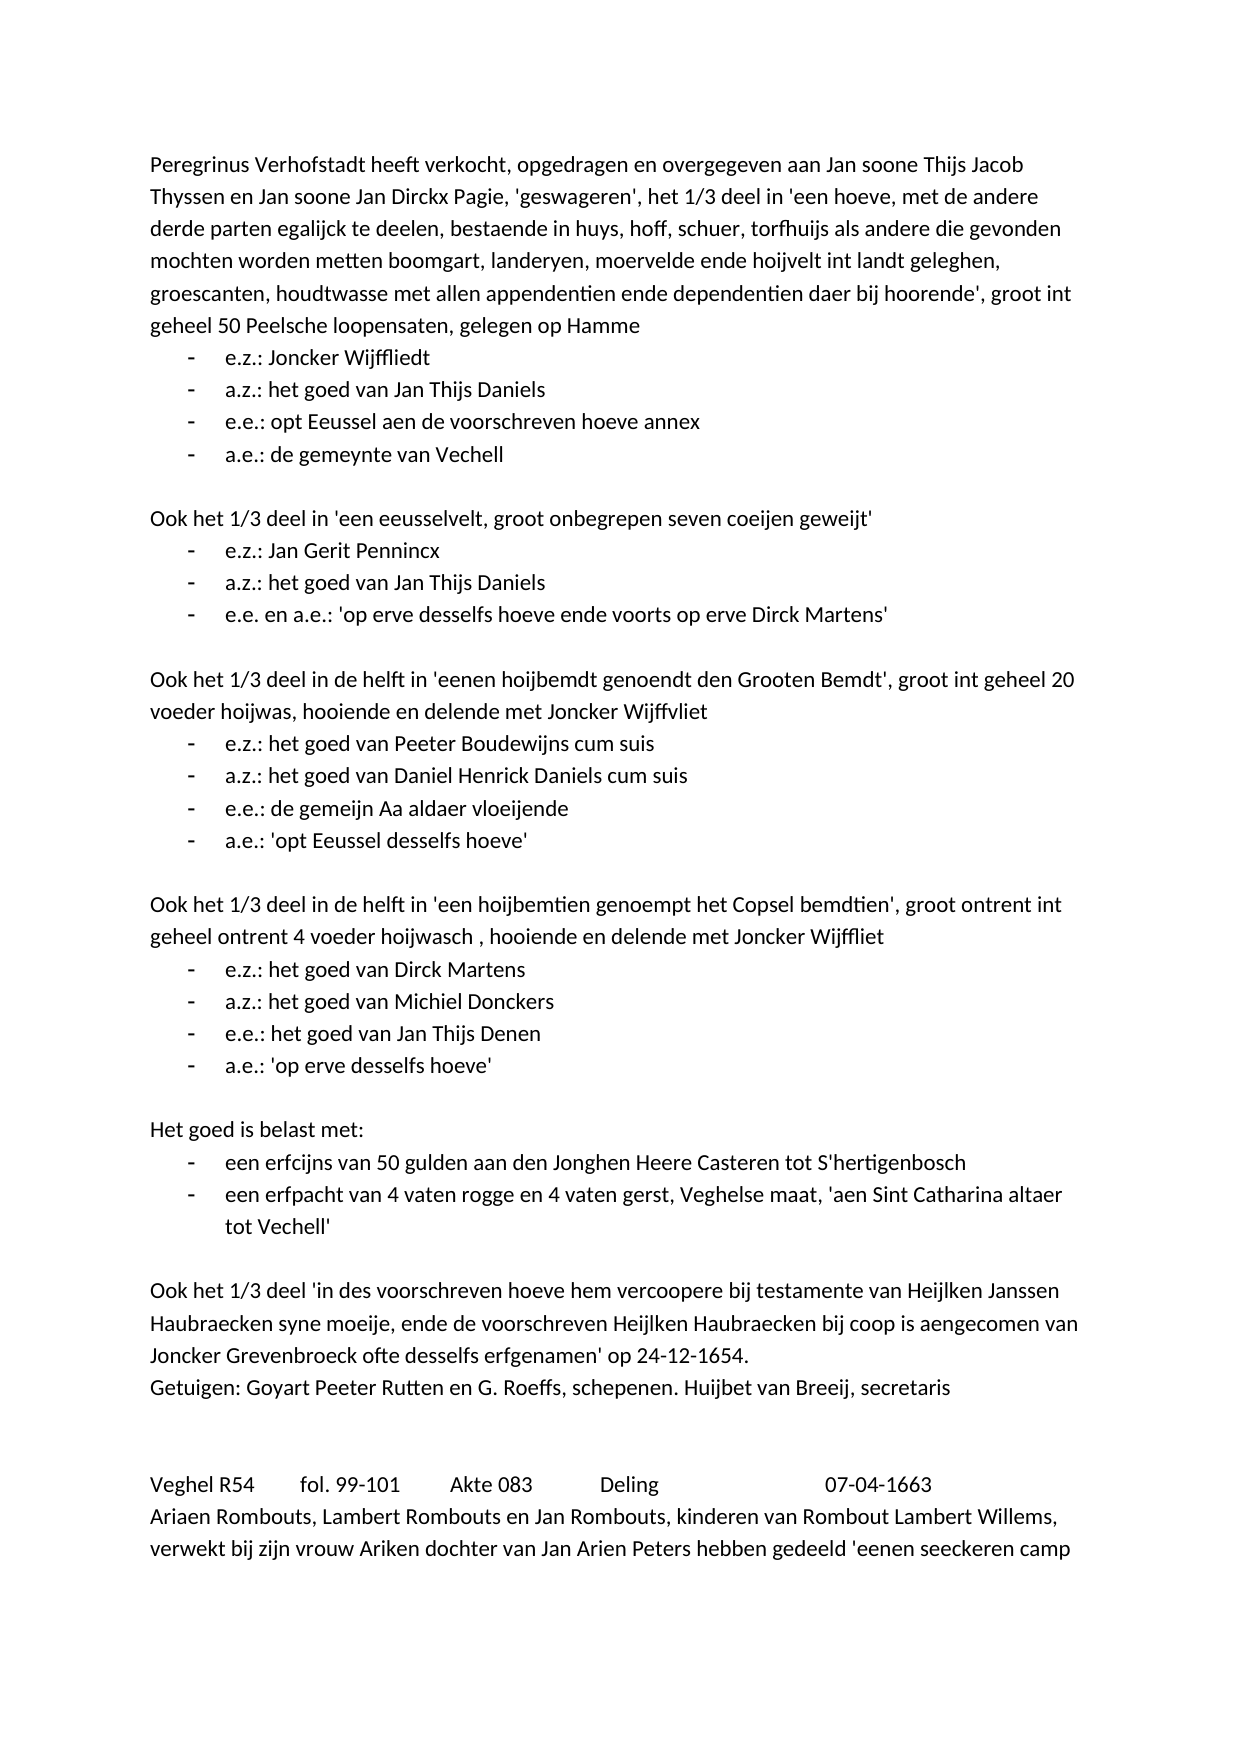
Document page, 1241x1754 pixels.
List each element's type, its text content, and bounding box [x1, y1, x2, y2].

list a.z.: het goed van Jan Thijs Daniels [187, 568, 1090, 596]
list a.z.: het goed van Michiel Donckers [187, 987, 1090, 1015]
text Getuigen: Goyart Peeter Rutten en G. Roeffs, schepenen. Huijbet van Breeij, secretaris [150, 1373, 1090, 1401]
text Ook het 1/3 deel in de helft in 'eenen hoijbemdt genoendt den Grooten Bemdt', groot int geheel 20 voeder hoijwas, hooiende en delende met Joncker Wijffvliet [150, 665, 1090, 725]
list e.e.: opt Eeussel aen de voorschreven hoeve annex [187, 407, 1090, 436]
list e.e.: de gemeijn Aa aldaer vloeijende [187, 794, 1090, 822]
list een erfpacht van 4 vaten rogge en 4 vaten gerst, Veghelse maat, 'aen Sint Catharina altaer tot Vechell' [187, 1180, 1090, 1240]
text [150, 1502, 1090, 1562]
text Peregrinus Verhofstadt heeft verkocht, opgedragen en overgegeven aan Jan soone Thijs Jacob Thyssen en Jan soone Jan Dirckx Pagie, 'geswageren', het 1/3 deel in 'een hoeve, met de andere derde parten egalijck te deelen, bestaende in huys, hoff, schuer, torfhuijs als andere die gevonden mochten worden metten boomgart, landeryen, moervelde ende hoijvelt int landt geleghen, groescanten, houdtwasse met allen appendentien ende dependentien daer bij hoorende', groot int geheel 50 Peelsche loopensaten, gelegen op Hamme [150, 150, 1090, 339]
text Ook het 1/3 deel in 'een eeusselvelt, groot onbegrepen seven coeijen geweijt' [150, 504, 1090, 532]
list a.z.: het goed van Daniel Henrick Daniels cum suis [187, 762, 1090, 789]
text Ook het 1/3 deel in de helft in 'een hoijbemtien genoempt het Copsel bemdtien', groot ontrent int geheel ontrent 4 voeder hoijwasch , hooiende en delende met Joncker Wijffliet [150, 890, 1090, 951]
list e.z.: Jan Gerit Pennincx [187, 536, 1090, 564]
list e.z.: Joncker Wijffliedt [187, 343, 1090, 371]
list a.e.: de gemeynte van Vechell [187, 440, 1090, 468]
text Veghel R54 fol. 99-101 Akte 083 Deling 07-04-1663 [150, 1470, 1090, 1498]
list a.e.: 'op erve desselfs hoeve' [187, 1051, 1090, 1079]
text Het goed is belast met: [150, 1116, 1090, 1144]
list e.e. en a.e.: 'op erve desselfs hoeve ende voorts op erve Dirck Martens' [187, 601, 1090, 629]
text Ook het 1/3 deel 'in des voorschreven hoeve hem vercoopere bij testamente van Heijlken Janssen Haubraecken syne moeije, ende de voorschreven Heijlken Haubraecken bij coop is aengecomen van Joncker Grevenbroeck ofte desselfs erfgenamen' op 24-12-1654. [150, 1277, 1090, 1369]
list e.e.: het goed van Jan Thijs Denen [187, 1019, 1090, 1047]
list a.e.: 'opt Eeussel desselfs hoeve' [187, 826, 1090, 854]
list a.z.: het goed van Jan Thijs Daniels [187, 375, 1090, 403]
list e.z.: het goed van Dirck Martens [187, 955, 1090, 983]
list een erfcijns van 50 gulden aan den Jonghen Heere Casteren tot S'hertigenbosch [187, 1148, 1090, 1176]
list e.z.: het goed van Peeter Boudewijns cum suis [187, 729, 1090, 757]
